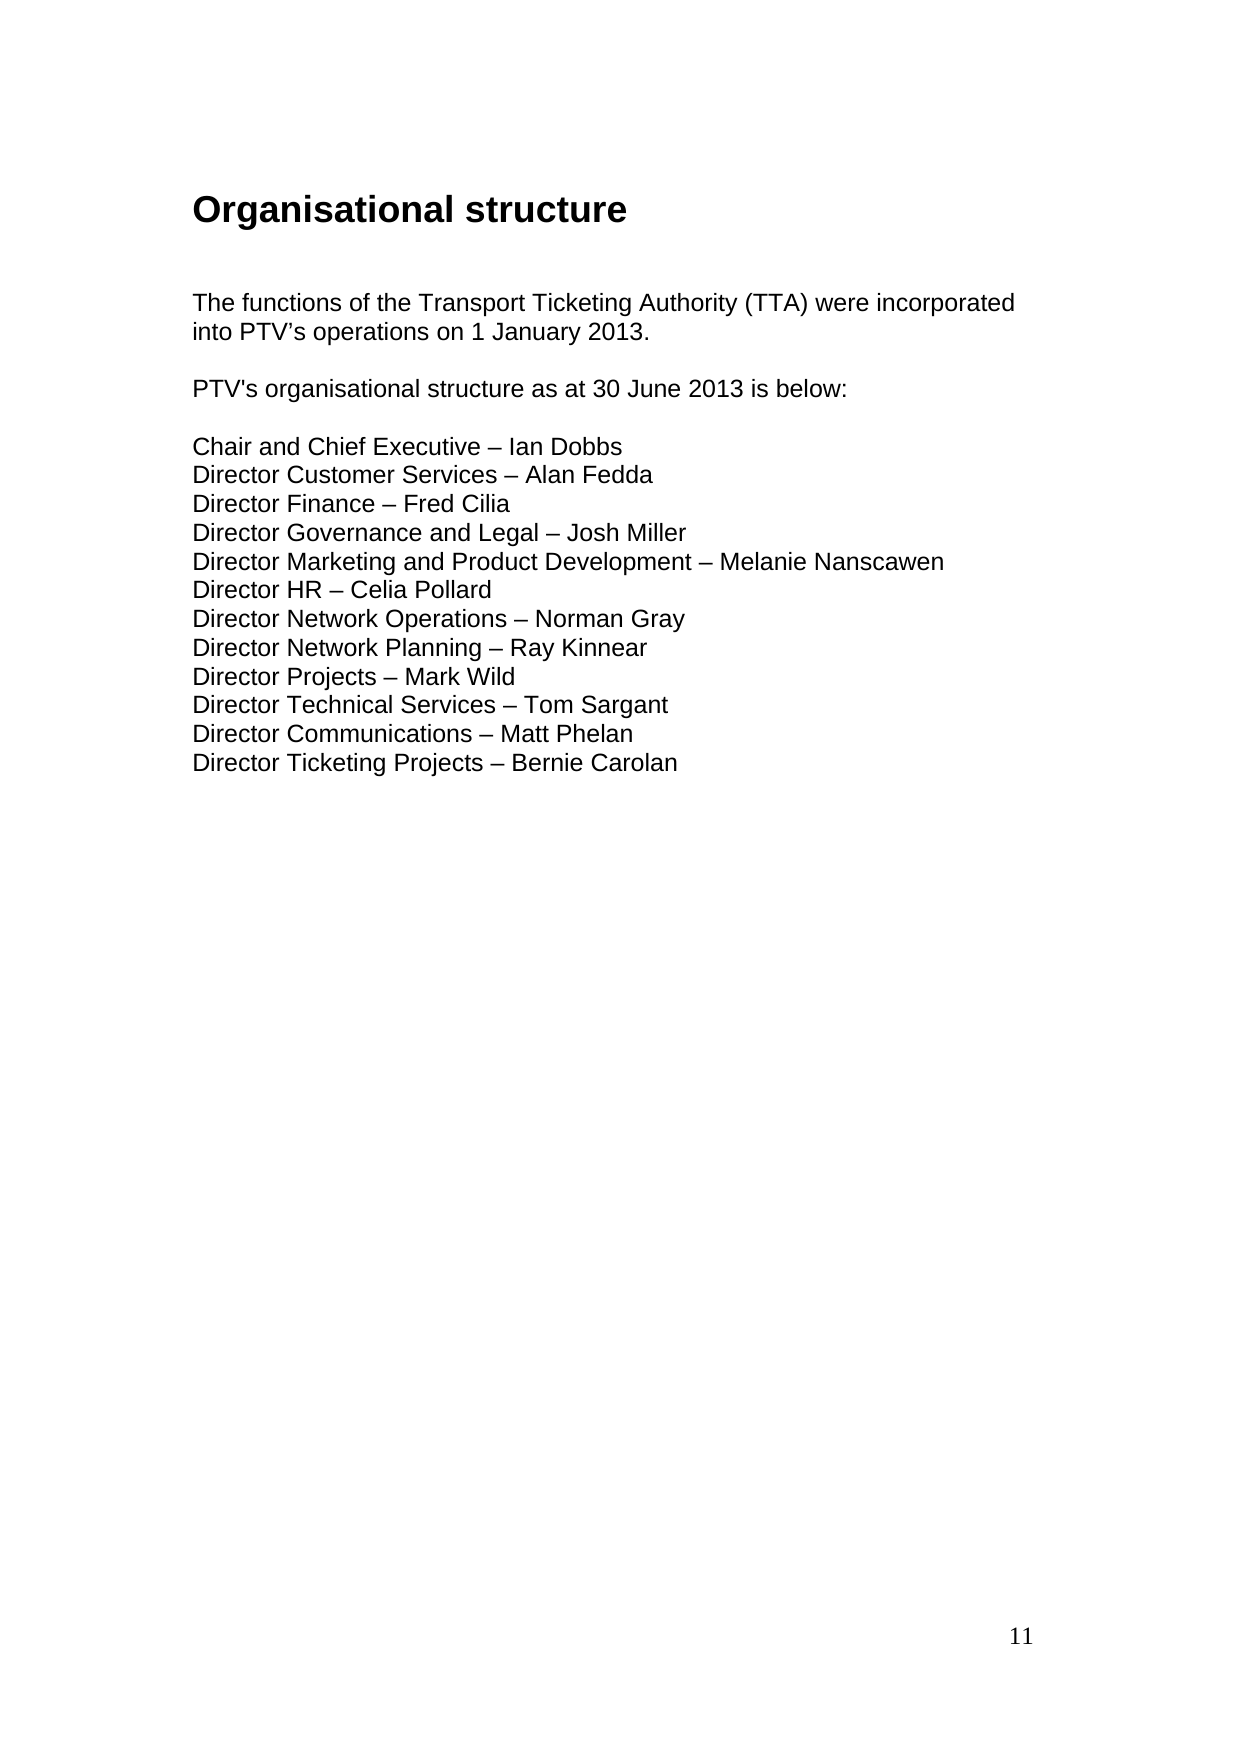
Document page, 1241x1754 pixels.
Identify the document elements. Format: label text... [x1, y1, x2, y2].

text The functions of the Transport Ticketing Authority (TTA) were incorporated into PTV’s operations on 1 January 2013. [192, 288, 1034, 346]
text Director Customer Services – Alan Fedda [192, 461, 1034, 489]
text Director Communications – Matt Phelan [192, 719, 1034, 748]
subtitle Organisational structure [192, 187, 1034, 231]
text Director Projects – Mark Wild [192, 662, 1034, 691]
text Director Governance and Legal – Josh Miller [192, 518, 1034, 547]
text Director Finance – Fred Cilia [192, 489, 1034, 518]
text PTV's organisational structure as at 30 June 2013 is below: [192, 374, 1034, 403]
text Director Technical Services – Tom Sargant [192, 691, 1034, 719]
text Director Network Planning – Ray Kinnear [192, 633, 1034, 662]
text Director Network Operations – Norman Gray [192, 604, 1034, 633]
text Director Marketing and Product Development – Melanie Nanscawen [192, 547, 1034, 576]
text Chair and Chief Executive – Ian Dobbs [192, 432, 1034, 461]
text Director HR – Celia Pollard [192, 576, 1034, 604]
text Director Ticketing Projects – Bernie Carolan [192, 748, 1034, 777]
